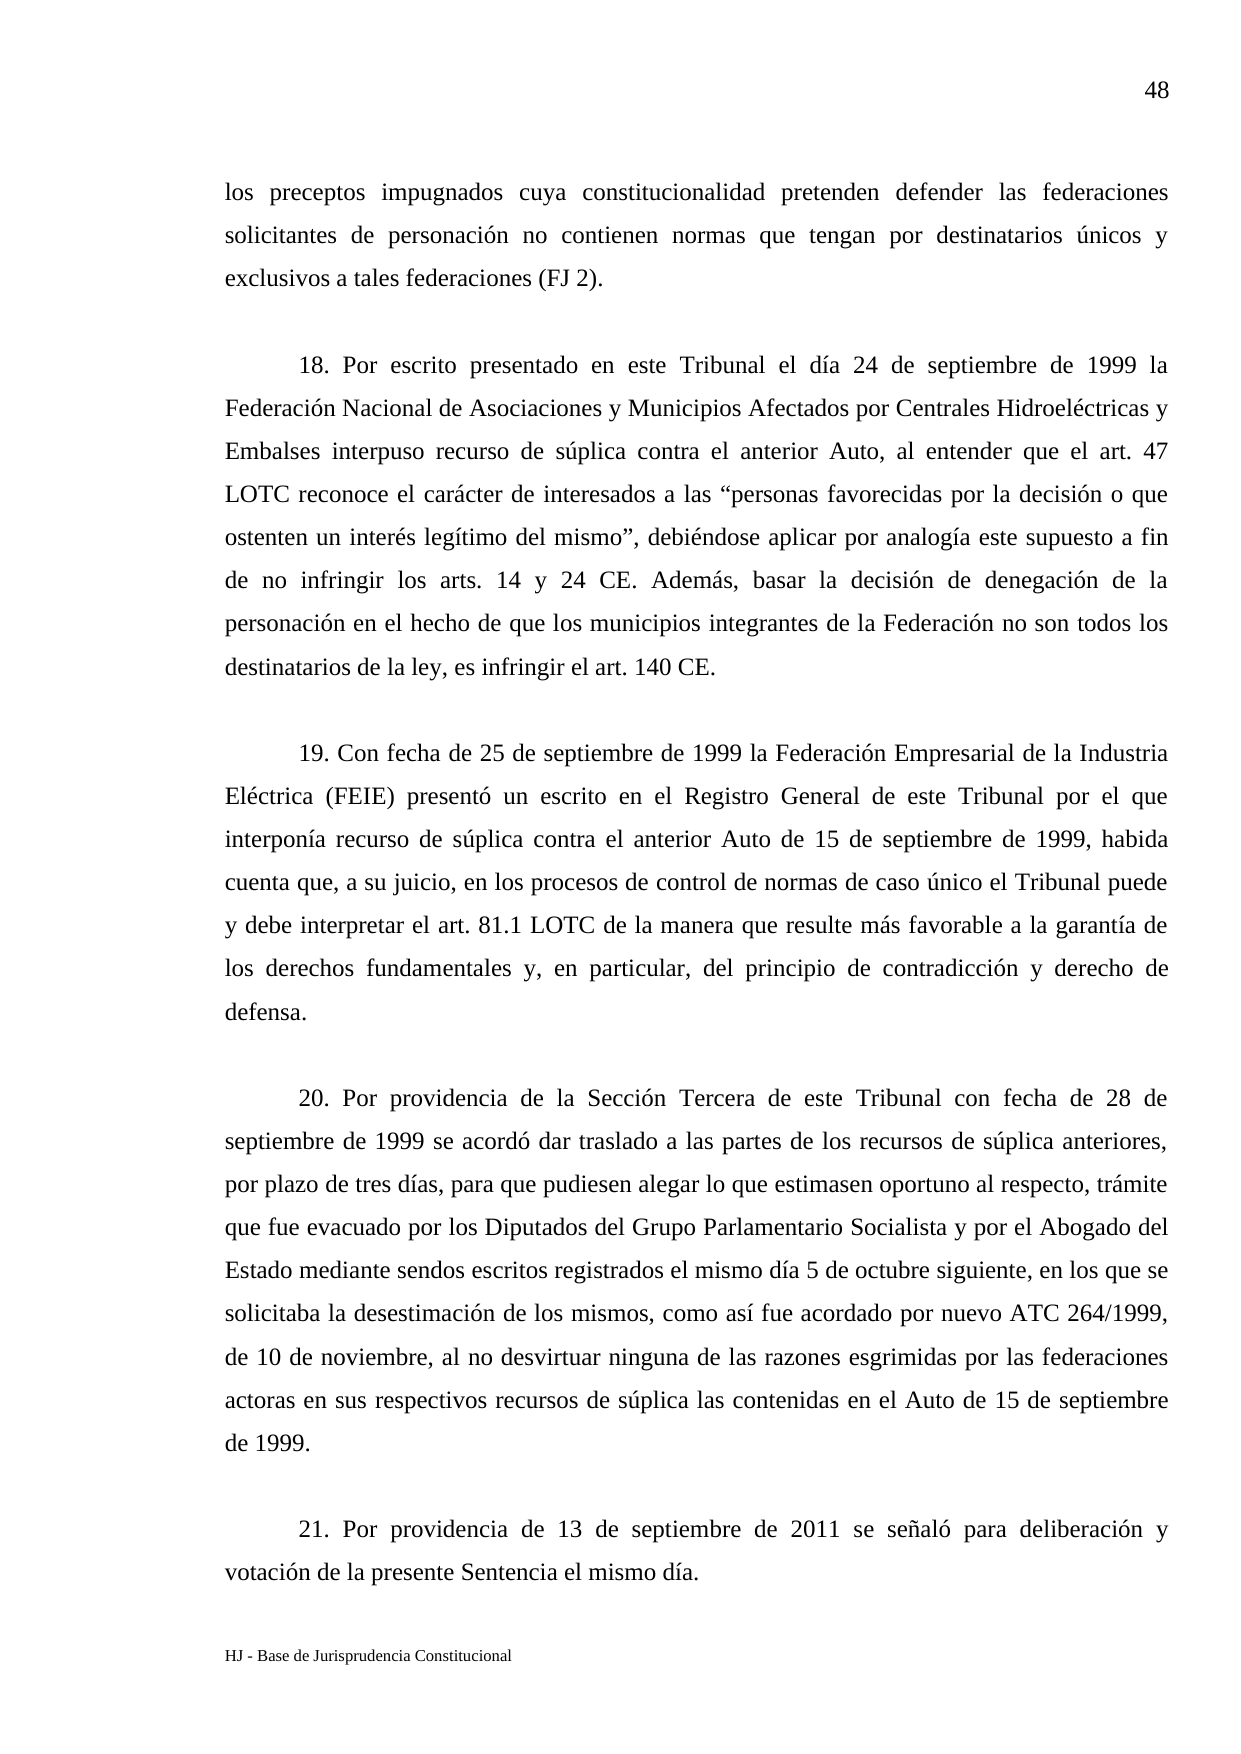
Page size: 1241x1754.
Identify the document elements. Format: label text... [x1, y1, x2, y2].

text 19. Con fecha de 25 de septiembre de 1999 la Federación Empresarial de la Industria Eléctrica (FEIE) presentó un escrito en el Registro General de este Tribunal por el que interponía recurso de súplica contra el anterior Auto de 15 de septiembre de 1999, habida cuenta que, a su juicio, en los procesos de control de normas de caso único el Tribunal puede y debe interpretar el art. 81.1 LOTC de la manera que resulte más favorable a la garantía de los derechos fundamentales y, en particular, del principio de contradicción y derecho de defensa. [224, 738, 1169, 1025]
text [224, 177, 1169, 292]
text 20. Por providencia de la Sección Tercera de este Tribunal con fecha de 28 de septiembre de 1999 se acordó dar traslado a las partes de los recursos de súplica anteriores, por plazo de tres días, para que pudiesen alegar lo que estimasen oportuno al respecto, trámite que fue evacuado por los Diputados del Grupo Parlamentario Socialista y por el Abogado del Estado mediante sendos escritos registrados el mismo día 5 de octubre siguiente, en los que se solicitaba la desestimación de los mismos, como así fue acordado por nuevo ATC 264/1999, de 10 de noviembre, al no desvirtuar ninguna de las razones esgrimidas por las federaciones actoras en sus respectivos recursos de súplica las contenidas en el Auto de 15 de septiembre de 1999. [224, 1083, 1169, 1457]
text 21. Por providencia de 13 de septiembre de 2011 se señaló para deliberación y votación de la presente Sentencia el mismo día. [224, 1514, 1169, 1586]
text 18. Por escrito presentado en este Tribunal el día 24 de septiembre de 1999 la Federación Nacional de Asociaciones y Municipios Afectados por Centrales Hidroeléctricas y Embalses interpuso recurso de súplica contra el anterior Auto, al entender que el art. 47 LOTC reconoce el carácter de interesados a las “personas favorecidas por la decisión o que ostenten un interés legítimo del mismo”, debiéndose aplicar por analogía este supuesto a fin de no infringir los arts. 14 y 24 CE. Además, basar la decisión de denegación de la personación en el hecho de que los municipios integrantes de la Federación no son todos los destinatarios de la ley, es infringir el art. 140 CE. [224, 350, 1169, 680]
